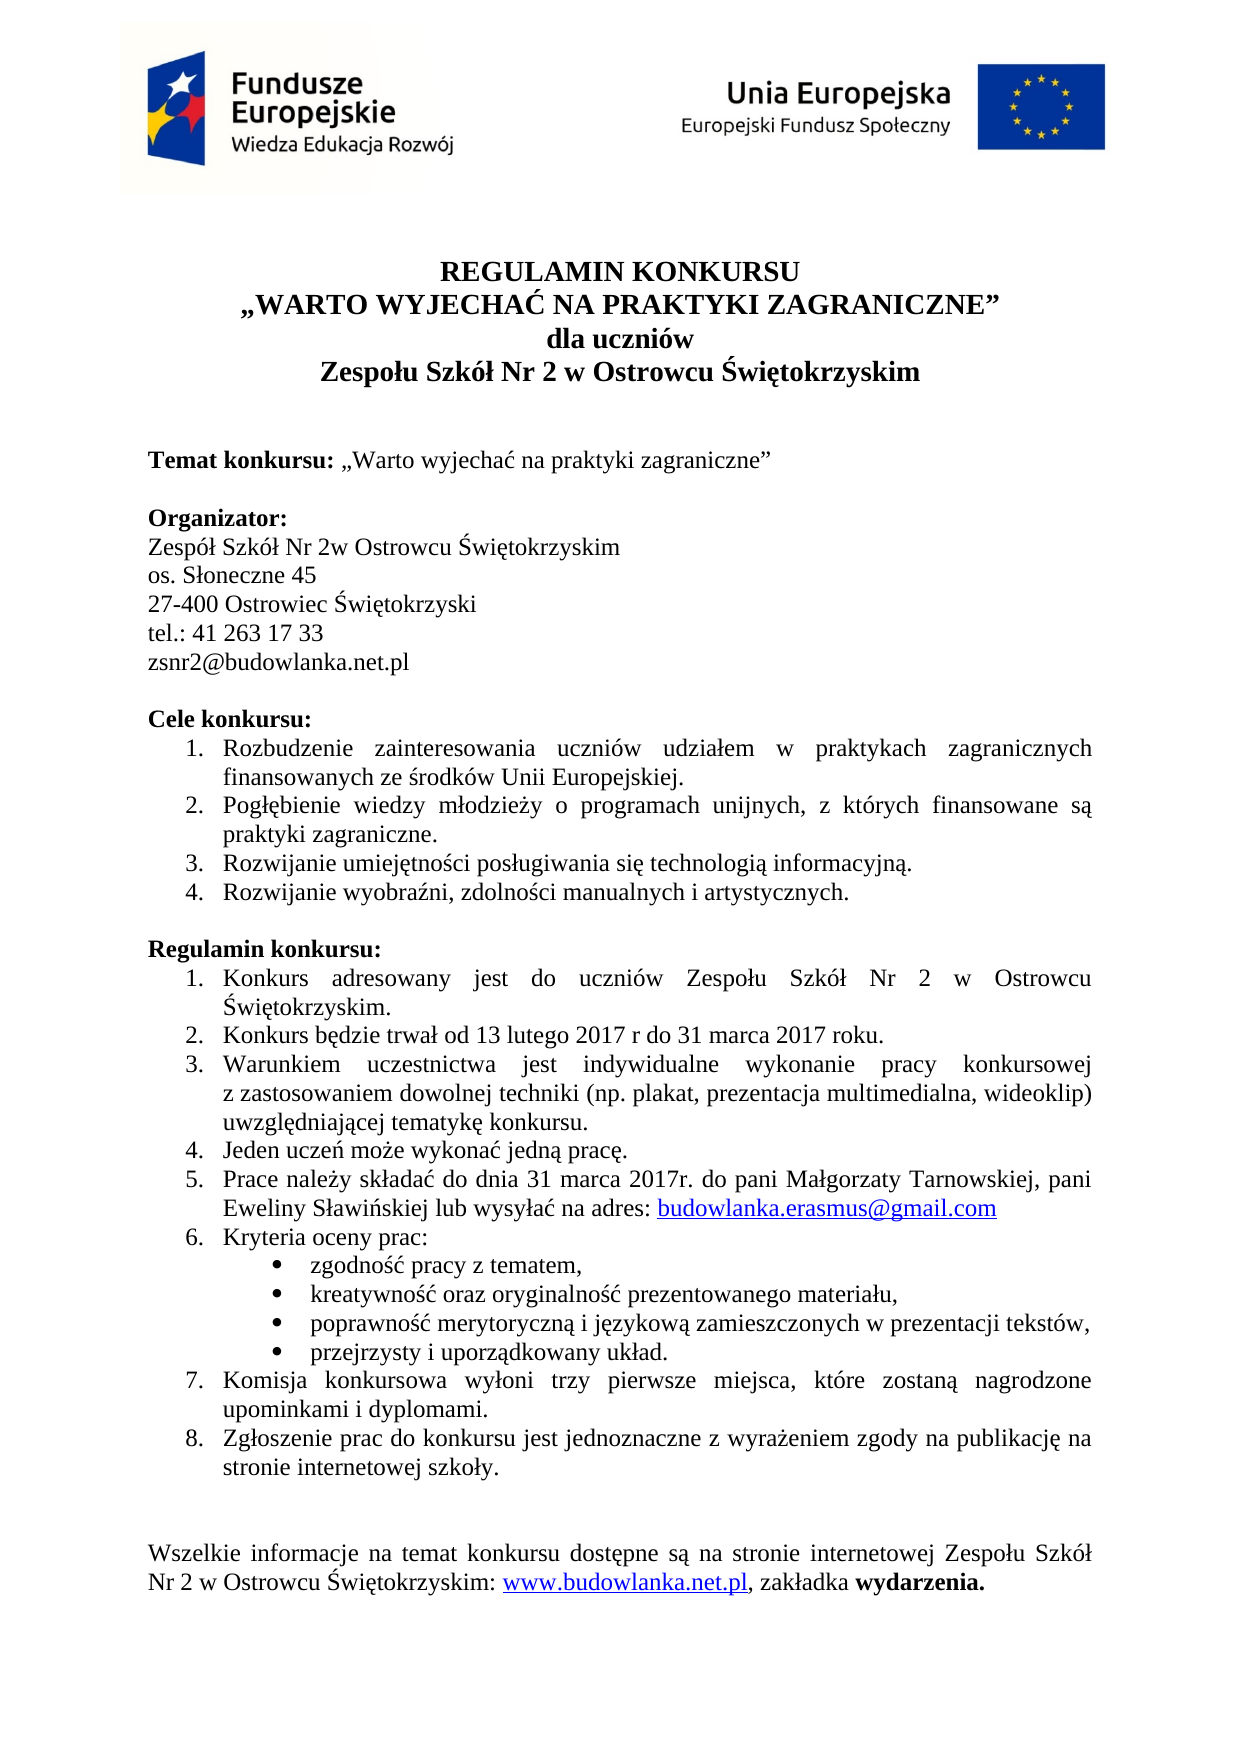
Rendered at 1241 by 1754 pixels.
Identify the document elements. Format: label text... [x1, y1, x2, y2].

list Warunkiem uczestnictwa jest indywidualne wykonanie pracy konkursowej z zastosowaniem dowolnej techniki (np. plakat, prezentacja multimedialna, wideoklip) uwzględniającej tematykę konkursu. [185, 1049, 1093, 1135]
text zsnr2@budowlanka.net.pl [148, 647, 1093, 675]
text Organizator: [148, 503, 1093, 532]
list kreatywność oraz oryginalność prezentowanego materiału, [273, 1279, 1093, 1308]
text 27-400 Ostrowiec Świętokrzyski [148, 589, 1093, 618]
text Temat konkursu: „Warto wyjechać na praktyki zagraniczne” [148, 445, 1093, 474]
list Prace należy składać do dnia 31 marca 2017r. do pani Małgorzaty Tarnowskiej, pani Eweliny Sławińskiej lub wysyłać na adres: budowlanka.erasmus@gmail.com [185, 1164, 1093, 1222]
picture [654, 35, 1133, 178]
text „WARTO WYJECHAĆ NA PRAKTYKI ZAGRANICZNE” [148, 287, 1093, 321]
list Rozwijanie umiejętności posługiwania się technologią informacyjną. [185, 848, 1093, 877]
list Komisja konkursowa wyłoni trzy pierwsze miejsca, które zostaną nagrodzone upominkami i dyplomami. [185, 1365, 1093, 1423]
list zgodność pracy z tematem, [273, 1250, 1093, 1279]
list Konkurs będzie trwał od 13 lutego 2017 r do 31 marca 2017 roku. [185, 1020, 1093, 1049]
text Regulamin konkursu: [148, 934, 1093, 963]
list Zgłoszenie prac do konkursu jest jednoznaczne z wyrażeniem zgody na publikację na stronie internetowej szkoły. [185, 1423, 1093, 1480]
list Kryteria oceny prac: [185, 1222, 1093, 1250]
text Cele konkursu: [148, 704, 1093, 733]
list Wszelkie informacje na temat konkursu dostępne są na stronie internetowej Zespołu Szkół Nr 2 w Ostrowcu Świętokrzyskim: www.budowlanka.net.pl, zakładka wydarzenia. [148, 1538, 1093, 1595]
list Jeden uczeń może wykonać jedną pracę. [185, 1135, 1093, 1164]
list poprawność merytoryczną i językową zamieszczonych w prezentacji tekstów, [273, 1308, 1093, 1337]
list Pogłębienie wiedzy młodzieży o programach unijnych, z których finansowane są praktyki zagraniczne. [185, 790, 1093, 848]
text Zespołu Szkół Nr 2 w Ostrowcu Świętokrzyskim [148, 354, 1093, 388]
picture [120, 22, 481, 194]
list Rozbudzenie zainteresowania uczniów udziałem w praktykach zagranicznych finansowanych ze środków Unii Europejskiej. [185, 733, 1093, 790]
text os. Słoneczne 45 [148, 560, 1093, 589]
list Rozwijanie wyobraźni, zdolności manualnych i artystycznych. [185, 877, 1093, 905]
list Konkurs adresowany jest do uczniów Zespołu Szkół Nr 2 w Ostrowcu Świętokrzyskim. [185, 963, 1093, 1020]
text dla uczniów [148, 321, 1093, 354]
text Zespół Szkół Nr 2w Ostrowcu Świętokrzyskim [148, 532, 1093, 560]
text REGULAMIN KONKURSU [148, 254, 1093, 287]
list przejrzysty i uporządkowany układ. [273, 1337, 1093, 1365]
text tel.: 41 263 17 33 [148, 618, 1093, 647]
